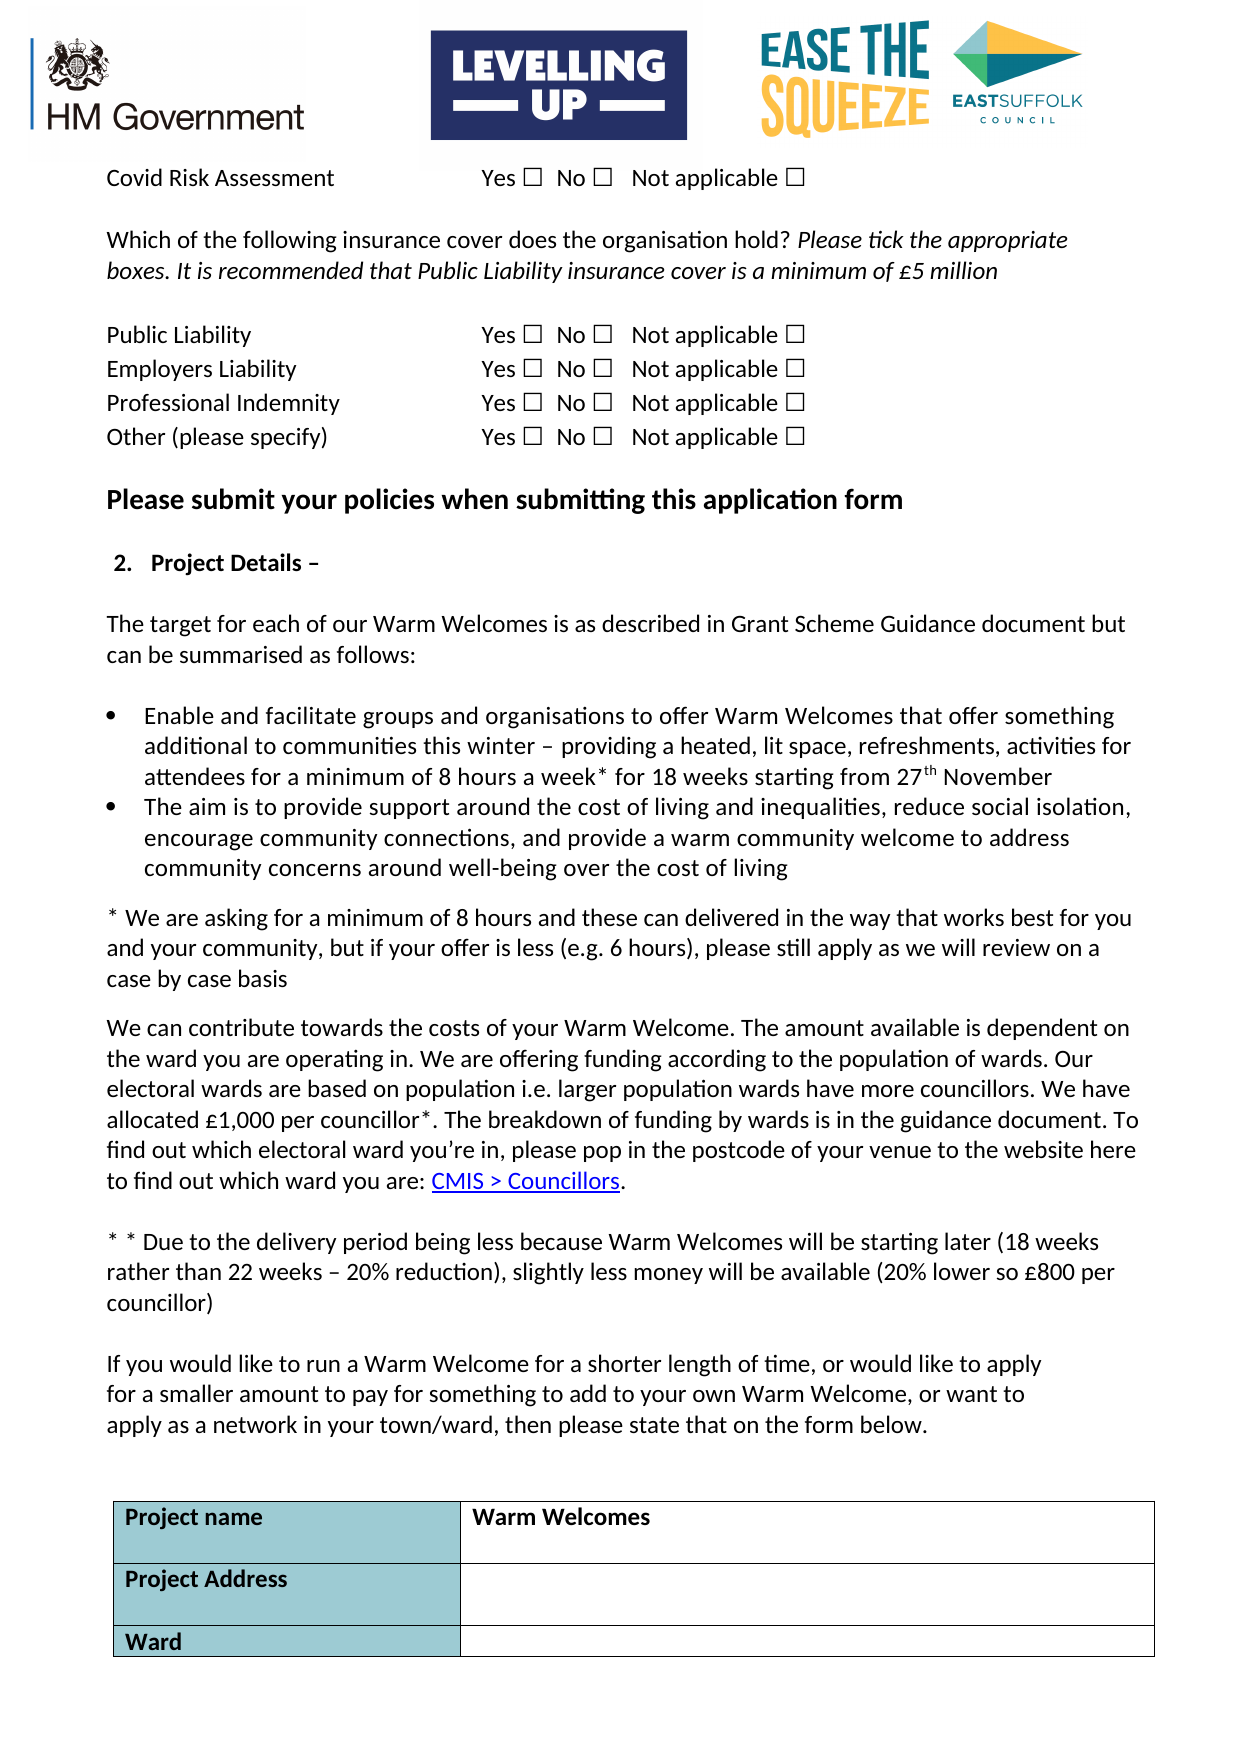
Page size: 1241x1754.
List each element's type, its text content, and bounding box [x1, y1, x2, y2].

table_cell [461, 1626, 1154, 1656]
list Enable and facilitate groups and organisations to offer Warm Welcomes that offer something additional to communities this winter – providing a heated, lit space, refreshments, activities for attendees for a minimum of 8 hours a week* for 18 weeks starting from 27th November [106, 700, 1134, 792]
text The target for each of our Warm Welcomes is as described in Grant Scheme Guidance document but can be summarised as follows: [106, 608, 1130, 669]
table_cell [461, 1564, 1154, 1625]
text Covid Risk Assessment Yes No Not applicable [106, 160, 1157, 194]
text Professional Indemnity Yes No Not applicable [106, 384, 1059, 418]
table_cell Project Address [114, 1564, 460, 1625]
text Which of the following insurance cover does the organisation hold? Please tick the appropriate boxes. It is recommended that Public Liability insurance cover is a minimum of £5 million [106, 225, 1077, 286]
text Public Liability Yes No Not applicable [106, 316, 1059, 350]
text We can contribute towards the costs of your Warm Welcome. The amount available is dependent on the ward you are operating in. We are offering funding according to the population of wards. Our electoral wards are based on population i.e. larger population wards have more councillors. We have allocated £1,000 per councillor*. The breakdown of funding by wards is in the guidance document. To find out which electoral ward you’re in, please pop in the postcode of your venue to the website here to find out which ward you are: CMIS > Councillors. [106, 1012, 1157, 1195]
text Employers Liability Yes No Not applicable [106, 350, 1059, 384]
picture [418, 0, 704, 160]
text * We are asking for a minimum of 8 hours and these can delivered in the way that works best for you and your community, but if your offer is less (e.g. 6 hours), please still apply as we will review on a case by case basis [106, 902, 1134, 993]
list Project Details – [113, 547, 1062, 578]
text Please submit your policies when submitting this application form [106, 481, 1059, 517]
text If you would like to run a Warm Welcome for a shorter length of time, or would like to apply for a smaller amount to pay for something to add to your own Warm Welcome, or want to apply as a network in your town/ward, then please state that on the form below. [106, 1348, 1062, 1439]
text Other (please specify) Yes No Not applicable [106, 418, 1059, 481]
picture [756, 16, 1088, 148]
text * * Due to the delivery period being less because Warm Welcomes will be starting later (18 weeks rather than 22 weeks – 20% reduction), slightly less money will be available (20% lower so £800 per councillor) [106, 1226, 1157, 1317]
table_header Warm Welcomes [461, 1502, 1154, 1563]
picture [27, 6, 307, 162]
list The aim is to provide support around the cost of living and inequalities, reduce social isolation, encourage community connections, and provide a warm community welcome to address community concerns around well-being over the cost of living [106, 792, 1134, 883]
table_header Project name [114, 1502, 460, 1563]
